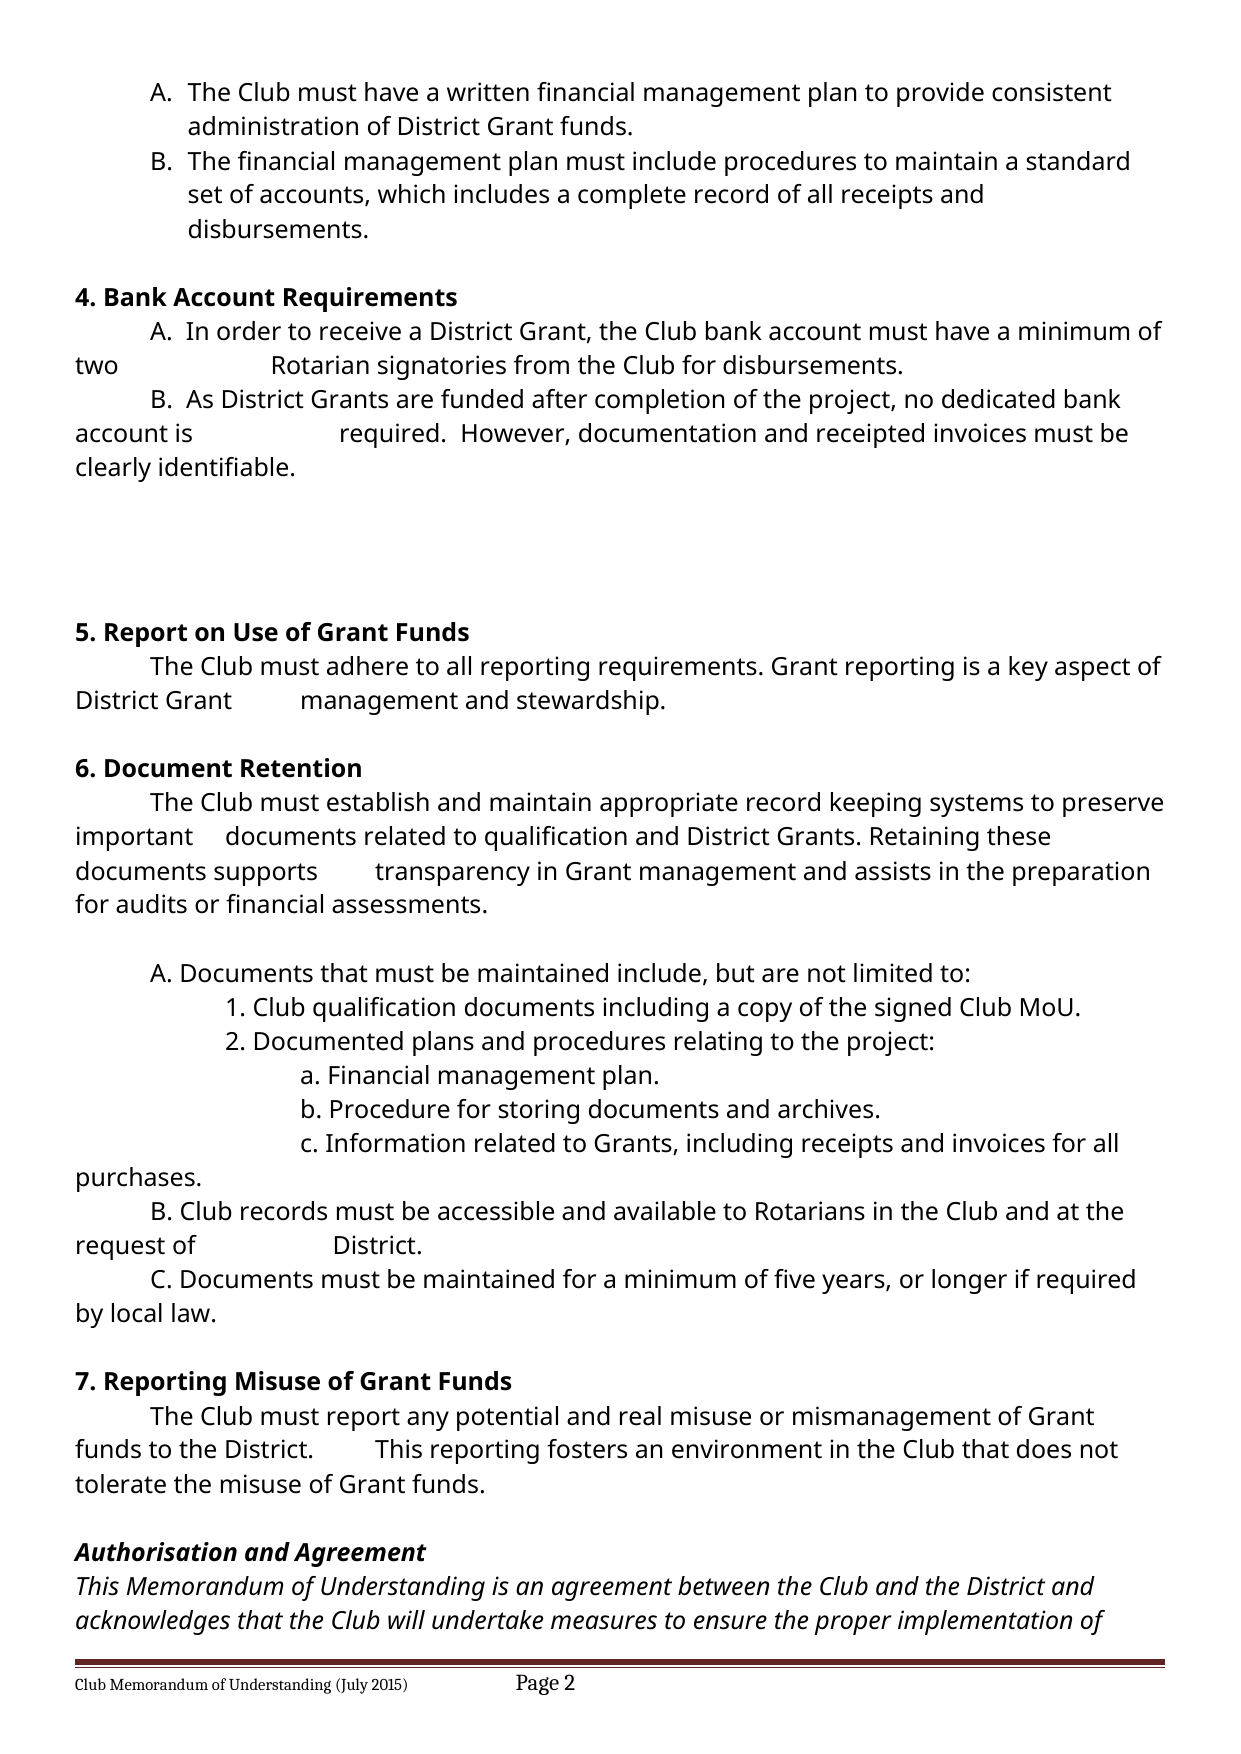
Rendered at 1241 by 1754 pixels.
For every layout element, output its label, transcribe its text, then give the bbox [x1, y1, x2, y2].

text c. Information related to Grants, including receipts and invoices for all purchases. [75, 1126, 1165, 1194]
text 4. Bank Account Requirements [75, 279, 1165, 313]
text The Club must report any potential and real misuse or mismanagement of Grant funds to the District. This reporting fosters an environment in the Club that does not tolerate the misuse of Grant funds. [75, 1398, 1165, 1500]
text Authorisation and Agreement [75, 1534, 1165, 1568]
text B. Club records must be accessible and available to Rotarians in the Club and at the request of District. [75, 1194, 1165, 1262]
text B. As District Grants are funded after completion of the project, no dedicated bank account is required. However, documentation and receipted invoices must be clearly identifiable. [75, 382, 1165, 484]
list The Club must have a written financial management plan to provide consistent administration of District Grant funds. [150, 75, 1165, 143]
text The Club must establish and maintain appropriate record keeping systems to preserve important documents related to qualification and District Grants. Retaining these documents supports transparency in Grant management and assists in the preparation for audits or financial assessments. [75, 785, 1165, 921]
text 5. Report on Use of Grant Funds [75, 615, 1165, 649]
text 6. Document Retention [75, 751, 1165, 785]
text C. Documents must be maintained for a minimum of five years, or longer if required by local law. [75, 1262, 1165, 1330]
text 1. Club qualification documents including a copy of the signed Club MoU. [75, 989, 1165, 1023]
text A. In order to receive a District Grant, the Club bank account must have a minimum of two Rotarian signatories from the Club for disbursements. [75, 313, 1165, 382]
list The financial management plan must include procedures to maintain a standard set of accounts, which includes a complete record of all receipts and disbursements. [150, 143, 1165, 245]
text A. Documents that must be maintained include, but are not limited to: [75, 955, 1165, 989]
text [75, 1568, 1165, 1637]
text 2. Documented plans and procedures relating to the project: [75, 1023, 1165, 1057]
text The Club must adhere to all reporting requirements. Grant reporting is a key aspect of District Grant management and stewardship. [75, 649, 1165, 717]
text 7. Reporting Misuse of Grant Funds [75, 1364, 1165, 1398]
text b. Procedure for storing documents and archives. [75, 1092, 1165, 1126]
text a. Financial management plan. [75, 1057, 1165, 1092]
